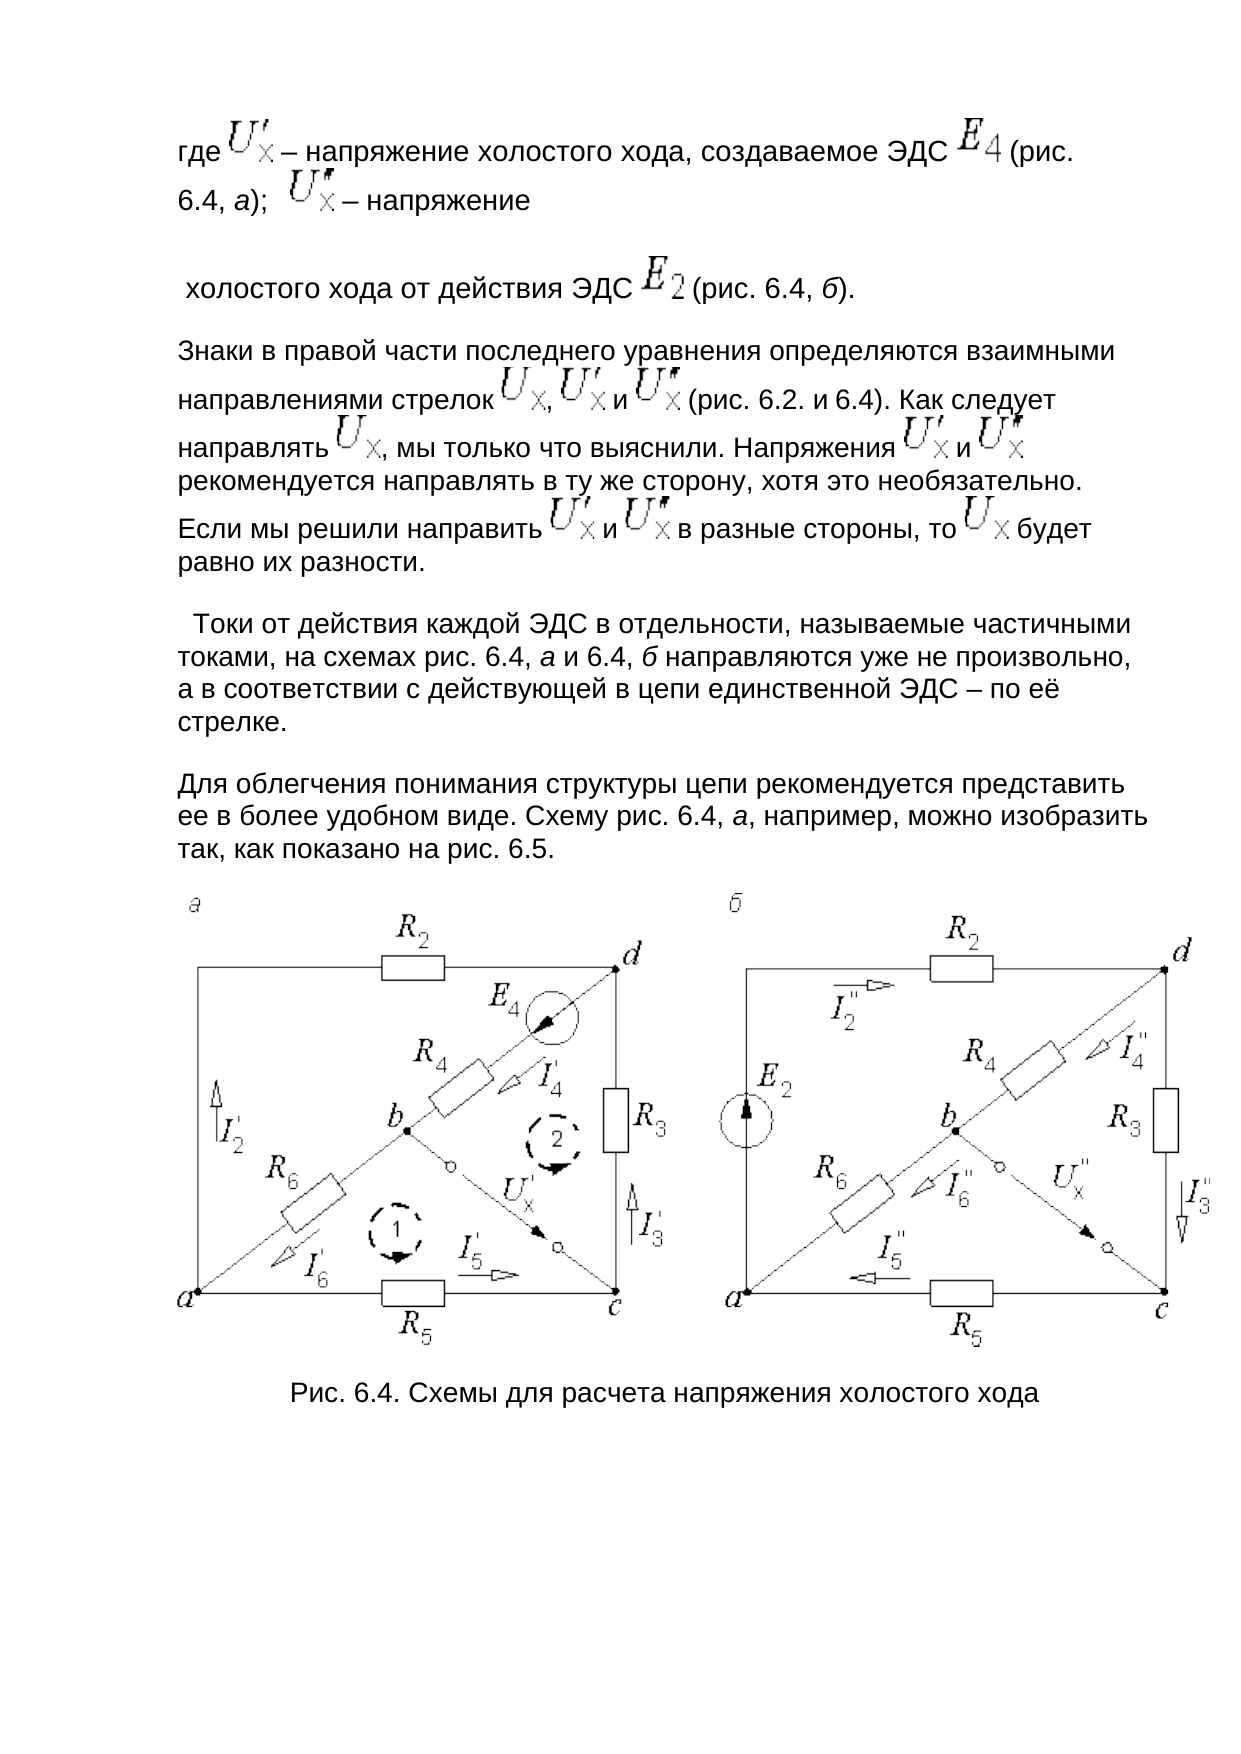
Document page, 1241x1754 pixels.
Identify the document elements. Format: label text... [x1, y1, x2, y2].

picture [177, 893, 1210, 1347]
text Токи от действия каждой ЭДС в отдельности, называемые частичными токами, на схемах рис. 6.4, а и 6.4, б направляются уже не произвольно, а в соответствии с действующей в цепи единственной ЭДС – по её стрелке. [177, 607, 1152, 737]
picture [625, 496, 670, 539]
picture [636, 367, 680, 410]
picture [229, 119, 273, 162]
text где – напряжение холостого хода, создаваемое ЭДС (рис. 6.4, а); – напряжение [177, 118, 1152, 227]
picture [979, 415, 1023, 458]
picture [501, 367, 546, 410]
picture [964, 496, 1009, 539]
picture [561, 367, 605, 410]
text Знаки в правой части последнего уравнения определяются взаимными направлениями стрелок , и (рис. 6.2. и 6.4). Как следует направлять , мы только что выяснили. Напряжения и рекомендуется направлять в ту же сторону, хотя это необязательно. Если мы решили направить и в разные стороны, то будет равно их разности. [177, 334, 1152, 577]
picture [336, 415, 381, 458]
picture [641, 256, 684, 299]
picture [290, 168, 334, 211]
text Для облегчения понимания структуры цепи рекомендуется представить ее в более удобном виде. Схему рис. 6.4, а, например, можно изобразить так, как показано на рис. 6.5. [177, 767, 1152, 864]
text холостого хода от действия ЭДС (рис. 6.4, б). [177, 256, 1152, 305]
picture [957, 118, 1001, 162]
picture [904, 415, 948, 458]
text Рис. 6.4. Схемы для расчета напряжения холостого хода [177, 1376, 1152, 1408]
picture [550, 496, 595, 539]
